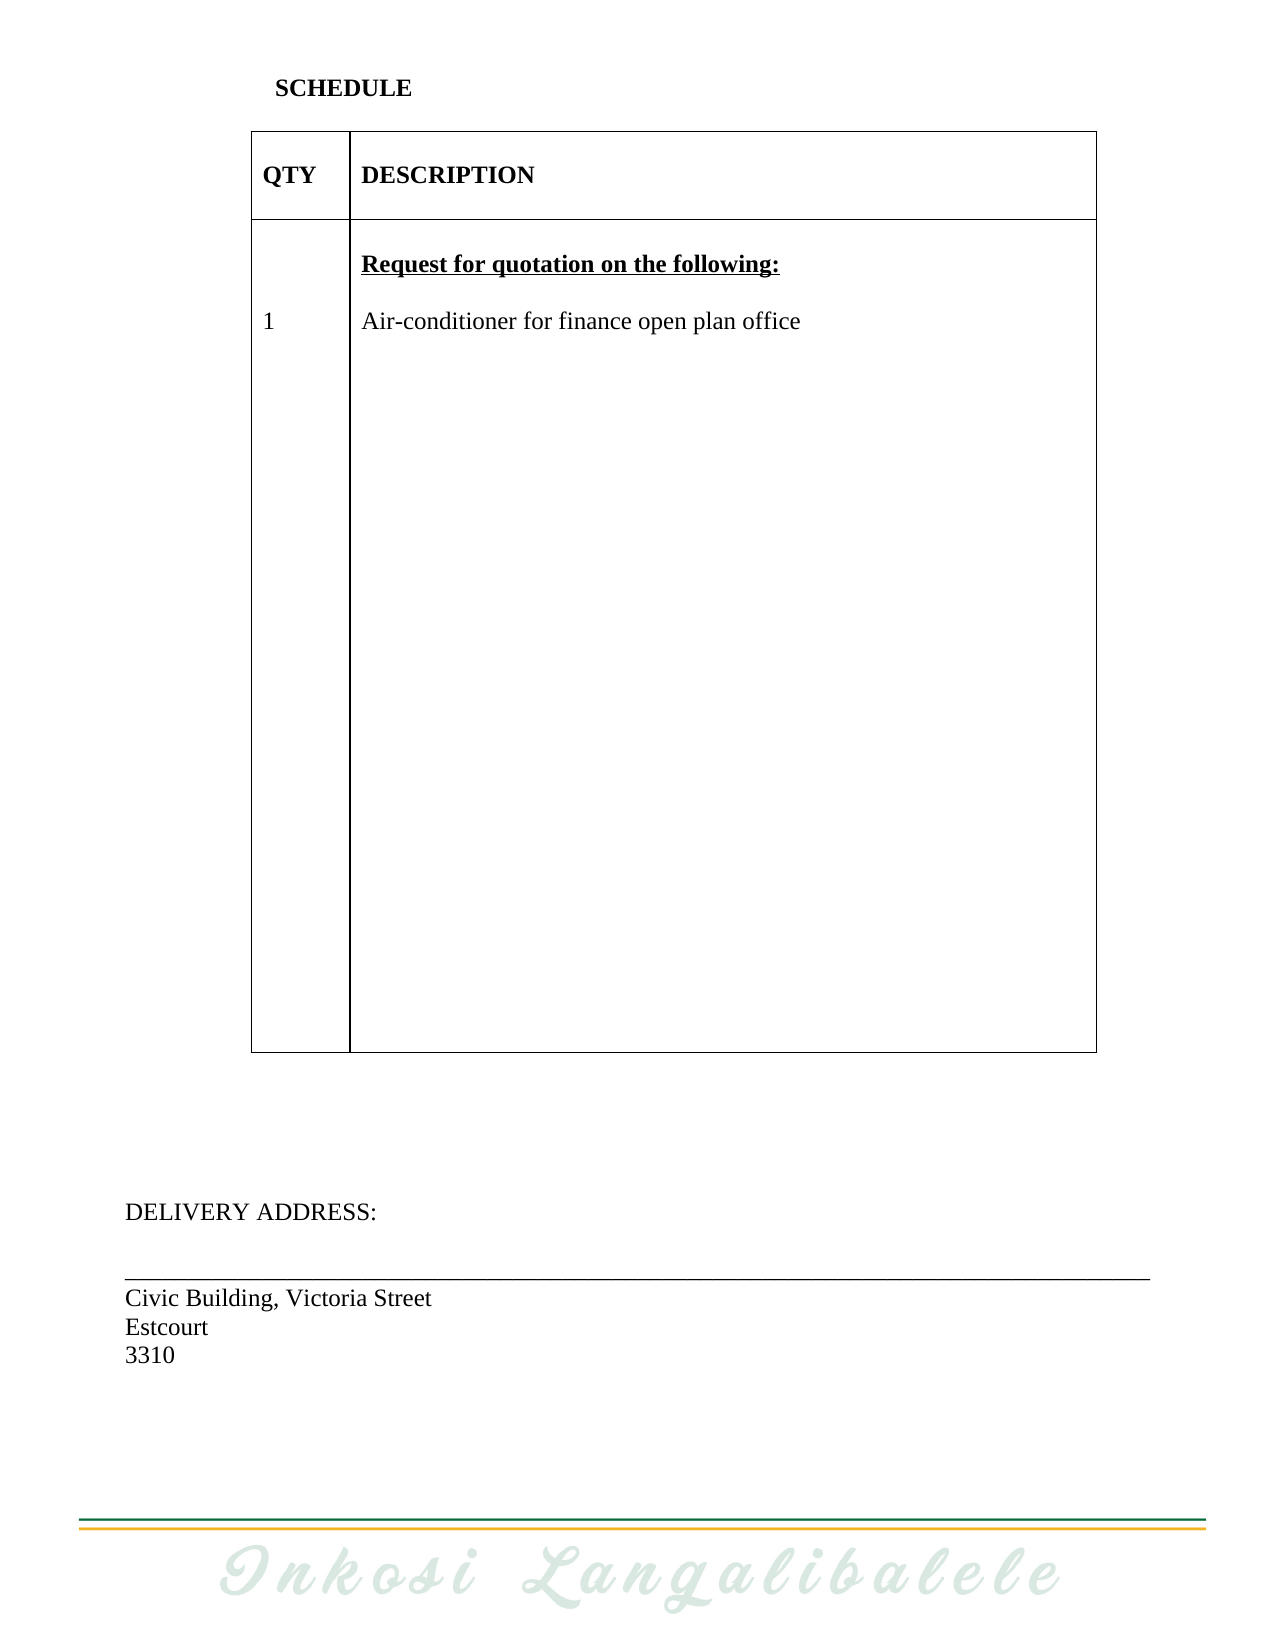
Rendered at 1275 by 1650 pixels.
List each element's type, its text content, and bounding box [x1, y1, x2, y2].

picture [6, 1511, 1271, 1622]
text Estcourt [125, 1312, 1162, 1341]
text 3310 [125, 1341, 1162, 1369]
table_header QTY [252, 132, 349, 219]
table_cell Request for quotation on the following: Air-conditioner for finance open plan office [351, 220, 1096, 1052]
text __________________________________________________________________________________Civic Building, Victoria Street [125, 1254, 1162, 1312]
table_cell 1 [252, 220, 349, 1052]
text SCHEDULE [200, 73, 1162, 102]
text DELIVERY ADDRESS: [125, 1197, 1162, 1226]
table_header DESCRIPTION [351, 132, 1096, 219]
